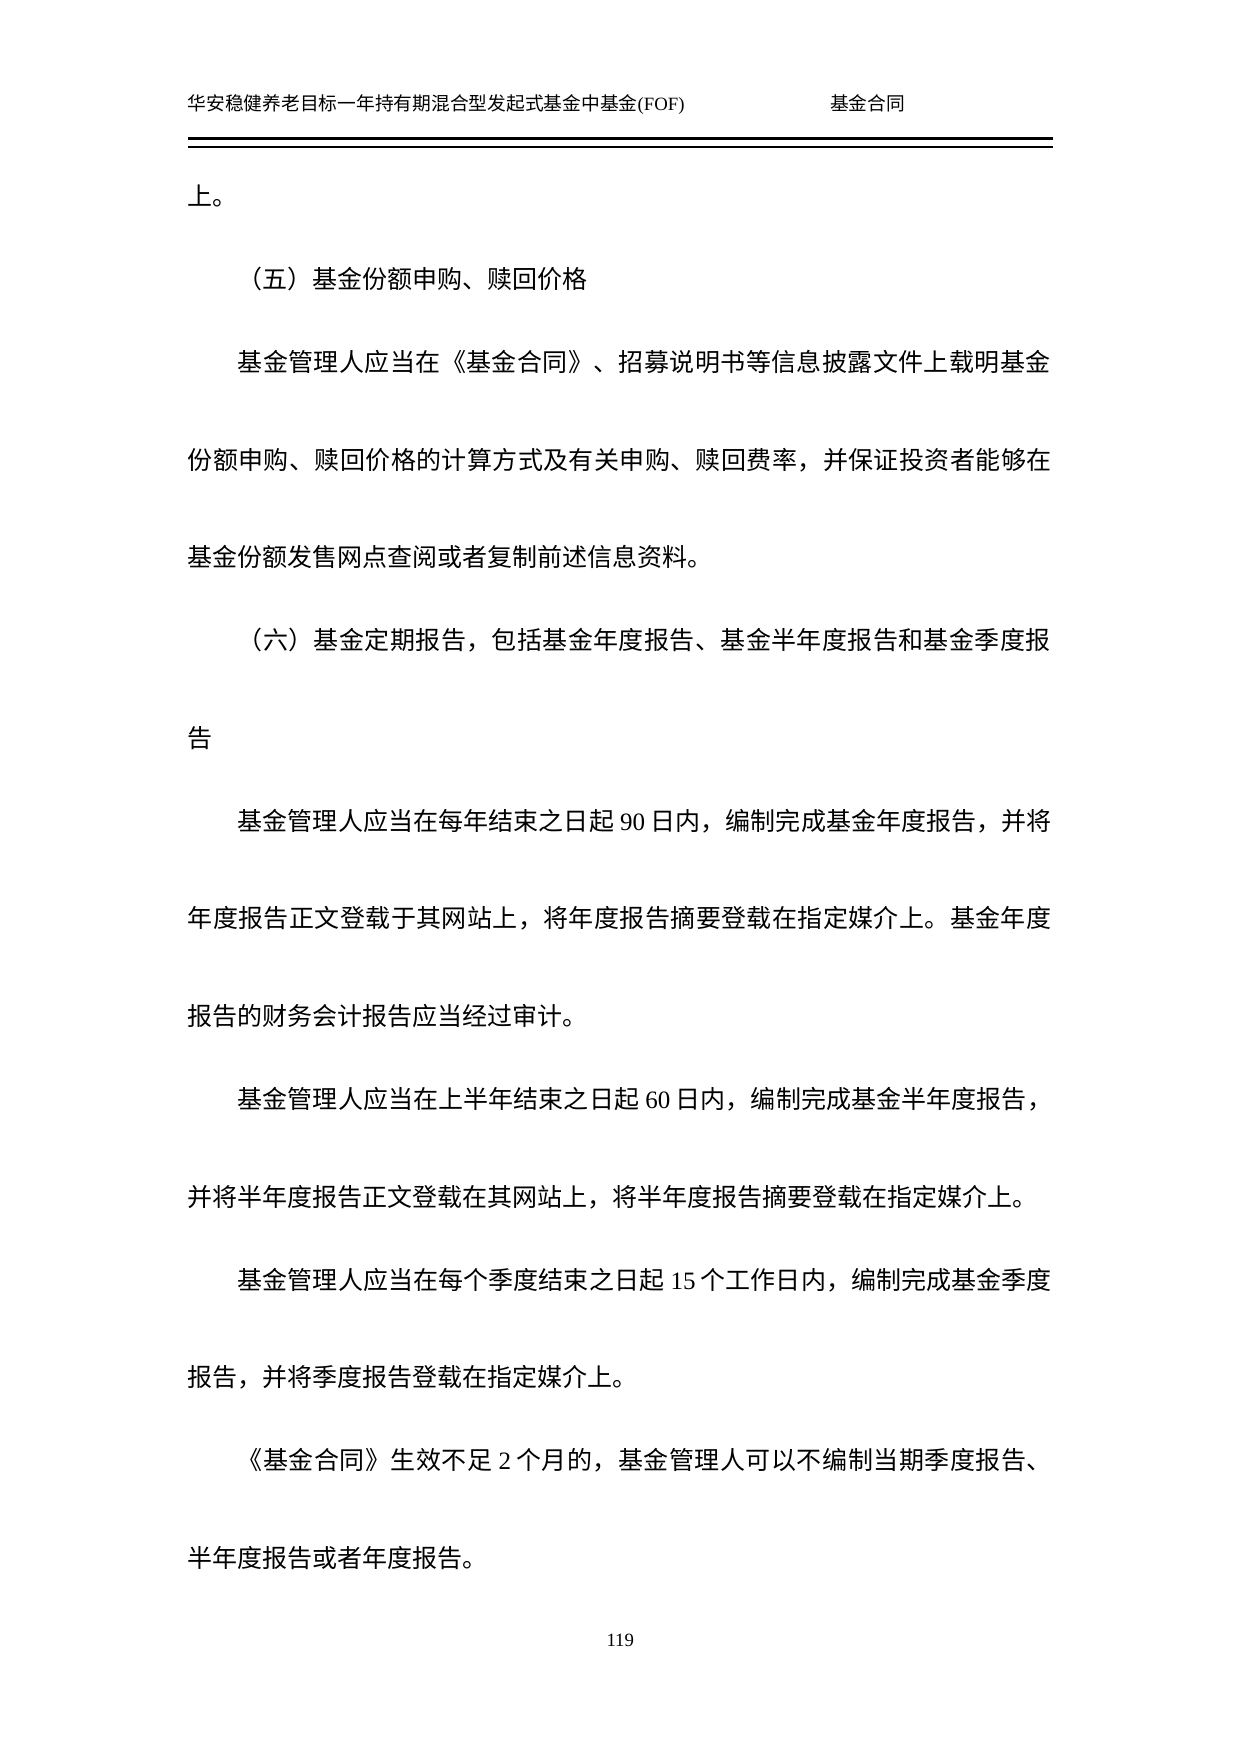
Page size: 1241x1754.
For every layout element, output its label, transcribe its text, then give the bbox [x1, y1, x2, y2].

text 基金管理人应当在《基金合同》、招募说明书等信息披露文件上载明基金份额申购、赎回价格的计算方式及有关申购、赎回费率，并保证投资者能够在基金份额发售网点查阅或者复制前述信息资料。 [187, 328, 1053, 588]
text 基金管理人应当在上半年结束之日起60日内，编制完成基金半年度报告，并将半年度报告正文登载在其网站上，将半年度报告摘要登载在指定媒介上。 [187, 1065, 1053, 1228]
text （六）基金定期报告，包括基金年度报告、基金半年度报告和基金季度报告 [187, 606, 1053, 769]
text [187, 162, 1053, 227]
text （五）基金份额申购、赎回价格 [187, 245, 1053, 310]
text 《基金合同》生效不足2个月的，基金管理人可以不编制当期季度报告、半年度报告或者年度报告。 [187, 1426, 1053, 1589]
text 基金管理人应当在每年结束之日起90日内，编制完成基金年度报告，并将年度报告正文登载于其网站上，将年度报告摘要登载在指定媒介上。基金年度报告的财务会计报告应当经过审计。 [187, 787, 1053, 1047]
text 基金管理人应当在每个季度结束之日起15个工作日内，编制完成基金季度报告，并将季度报告登载在指定媒介上。 [187, 1246, 1053, 1408]
